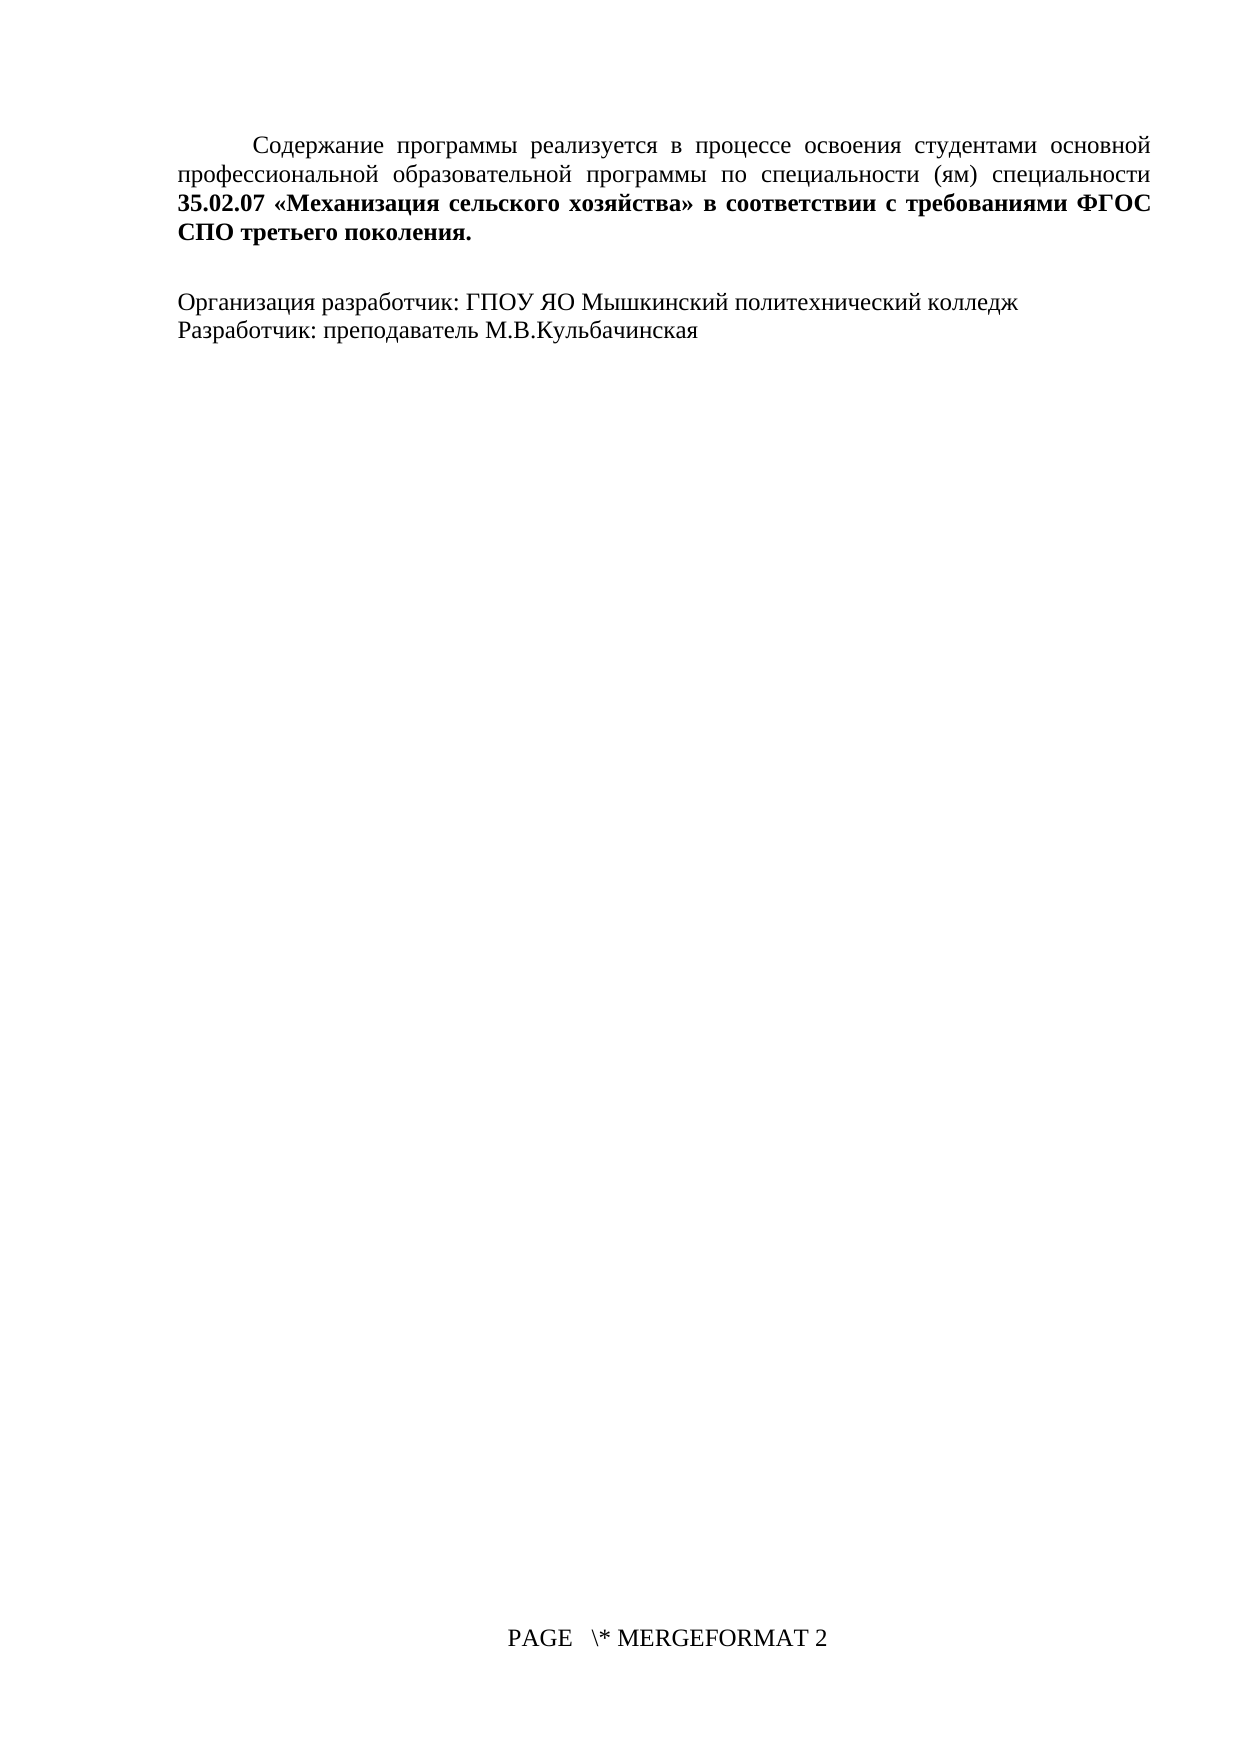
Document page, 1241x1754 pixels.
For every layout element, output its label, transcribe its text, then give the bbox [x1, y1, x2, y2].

text Содержание программы реализуется в процессе освоения студентами основной профессиональной образовательной программы по специальности (ям) специальности 35.02.07 «Механизация сельского хозяйства» в соответствии с требованиями ФГОС СПО третьего поколения. [177, 131, 1152, 246]
text Организация разработчик: ГПОУ ЯО Мышкинский политехнический колледж [177, 287, 1152, 316]
text Разработчик: преподаватель М.В.Кульбачинская [177, 316, 1152, 344]
